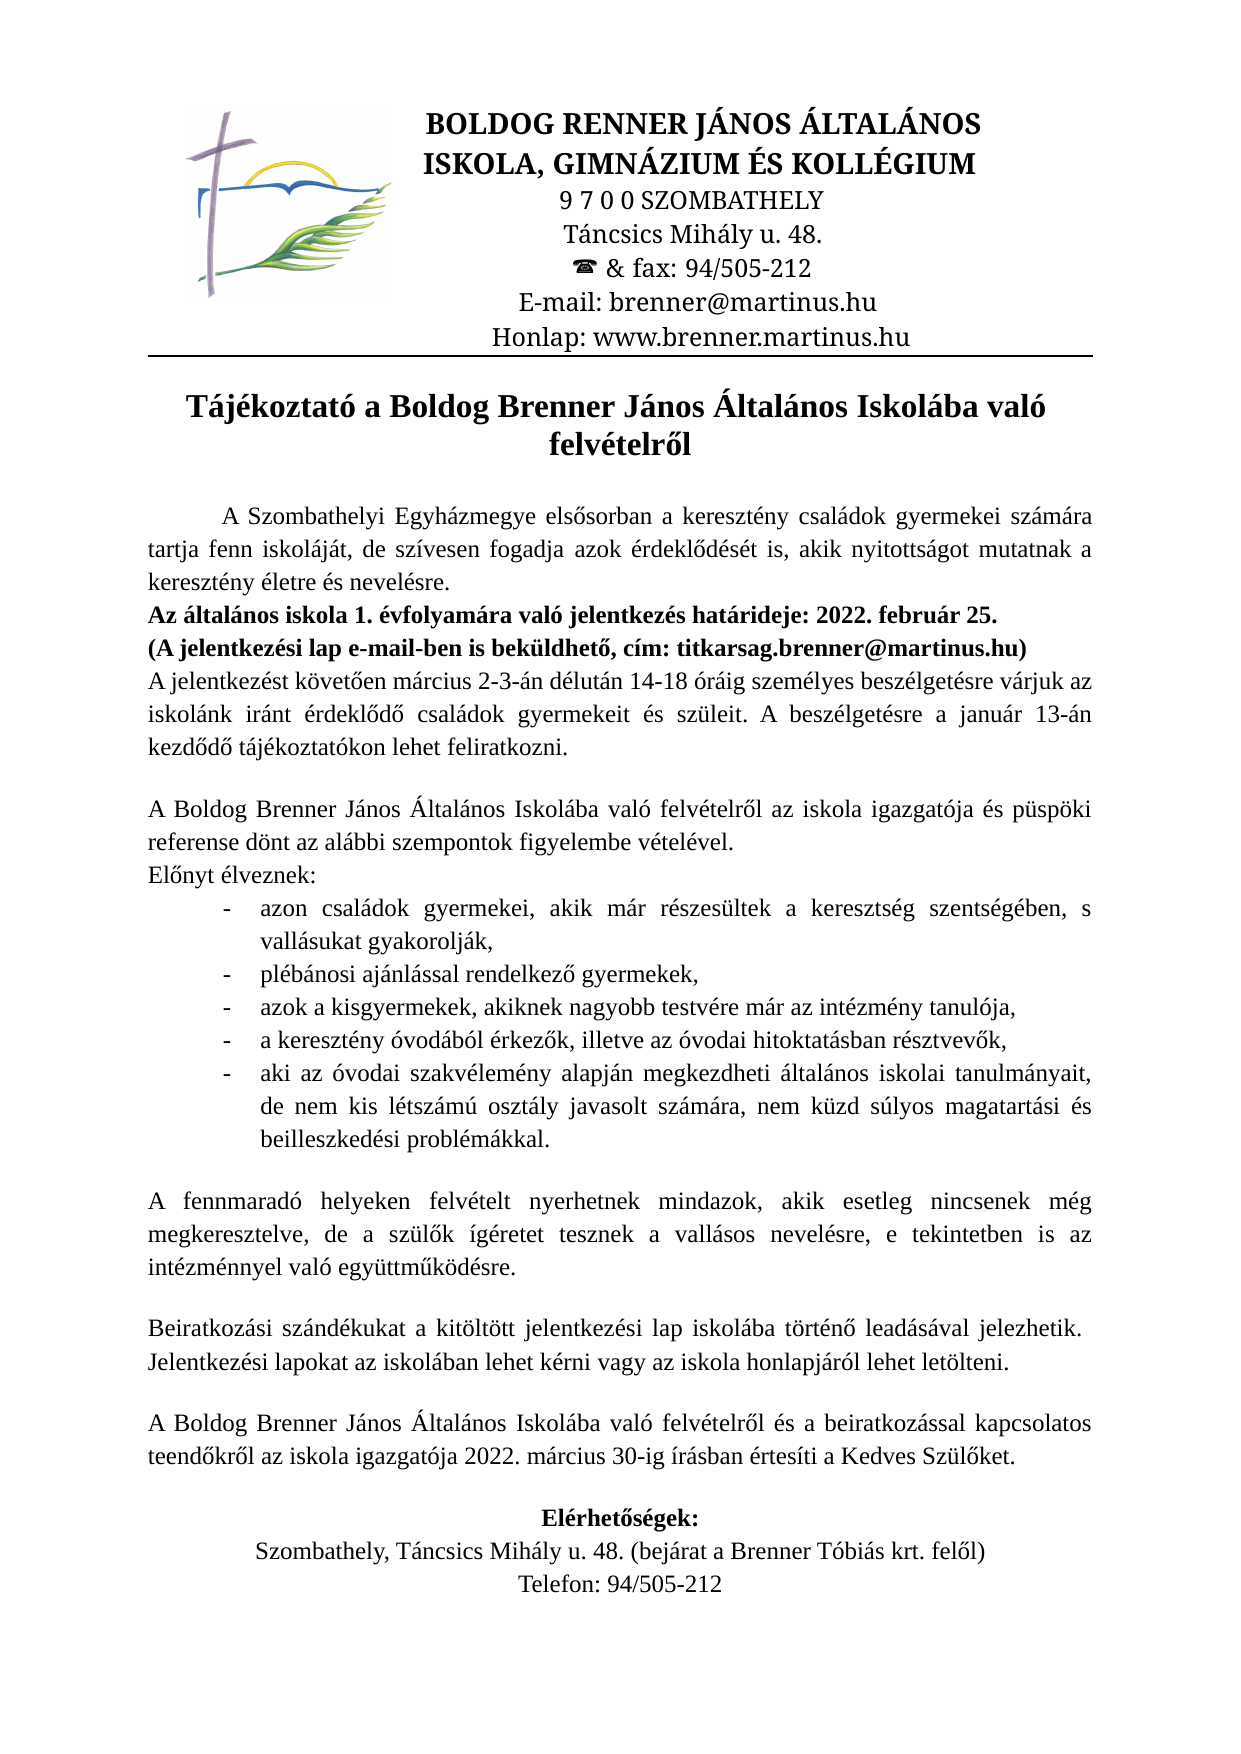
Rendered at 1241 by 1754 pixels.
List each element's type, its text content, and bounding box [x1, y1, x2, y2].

text A jelentkezést követően március 2-3-án délután 14-18 óráig személyes beszélgetésre várjuk az iskolánk iránt érdeklődő családok gyermekeit és szüleit. A beszélgetésre a január 13-án kezdődő tájékoztatókon lehet feliratkozni. [148, 666, 1093, 761]
text Telefon: 94/505-212 [148, 1569, 1093, 1598]
text Beiratkozási szándékukat a kitöltött jelentkezési lap iskolába történő leadásával jelezhetik. Jelentkezési lapokat az iskolában lehet kérni vagy az iskola honlapjáról lehet letölteni. [148, 1313, 1093, 1375]
text Tájékoztató a Boldog Brenner János Általános Iskolába való felvételről [148, 386, 1093, 462]
list azok a kisgyermekek, akiknek nagyobb testvére már az intézmény tanulója, [223, 992, 1093, 1021]
text A fennmaradó helyeken felvételt nyerhetnek mindazok, akik esetleg nincsenek még megkeresztelve, de a szülők ígéretet tesznek a vallásos nevelésre, e tekintetben is az intézménnyel való együttműködésre. [148, 1186, 1093, 1281]
text A Boldog Brenner János Általános Iskolába való felvételről az iskola igazgatója és püspöki referense dönt az alábbi szempontok figyelembe vételével. [148, 794, 1093, 856]
text Szombathely, Táncsics Mihály u. 48. (bejárat a Brenner Tóbiás krt. felől) [148, 1536, 1093, 1565]
list plébánosi ajánlással rendelkező gyermekek, [223, 959, 1093, 988]
text A Szombathelyi Egyházmegye elsősorban a keresztény családok gyermekei számára tartja fenn iskoláját, de szívesen fogadja azok érdeklődését is, akik nyitottságot mutatnak a keresztény életre és nevelésre. [148, 501, 1093, 596]
text Előnyt élveznek: [148, 860, 1093, 888]
text (A jelentkezési lap e-mail-ben is beküldhető, cím: titkarsag.brenner@martinus.hu) [148, 633, 1093, 662]
list aki az óvodai szakvélemény alapján megkezdheti általános iskolai tanulmányait, de nem kis létszámú osztály javasolt számára, nem küzd súlyos magatartási és beilleszkedési problémákkal. [223, 1058, 1093, 1153]
list a keresztény óvodából érkezők, illetve az óvodai hitoktatásban résztvevők, [223, 1025, 1093, 1054]
text Az általános iskola 1. évfolyamára való jelentkezés határideje: 2022. február 25. [148, 600, 1093, 629]
text A Boldog Brenner János Általános Iskolába való felvételről és a beiratkozással kapcsolatos teendőkről az iskola igazgatója 2022. március 30-ig írásban értesíti a Kedves Szülőket. [148, 1408, 1093, 1470]
text Elérhetőségek: [148, 1503, 1093, 1532]
list azon családok gyermekei, akik már részesültek a keresztség szentségében, s vallásukat gyakorolják, [223, 893, 1093, 954]
picture [185, 111, 392, 298]
